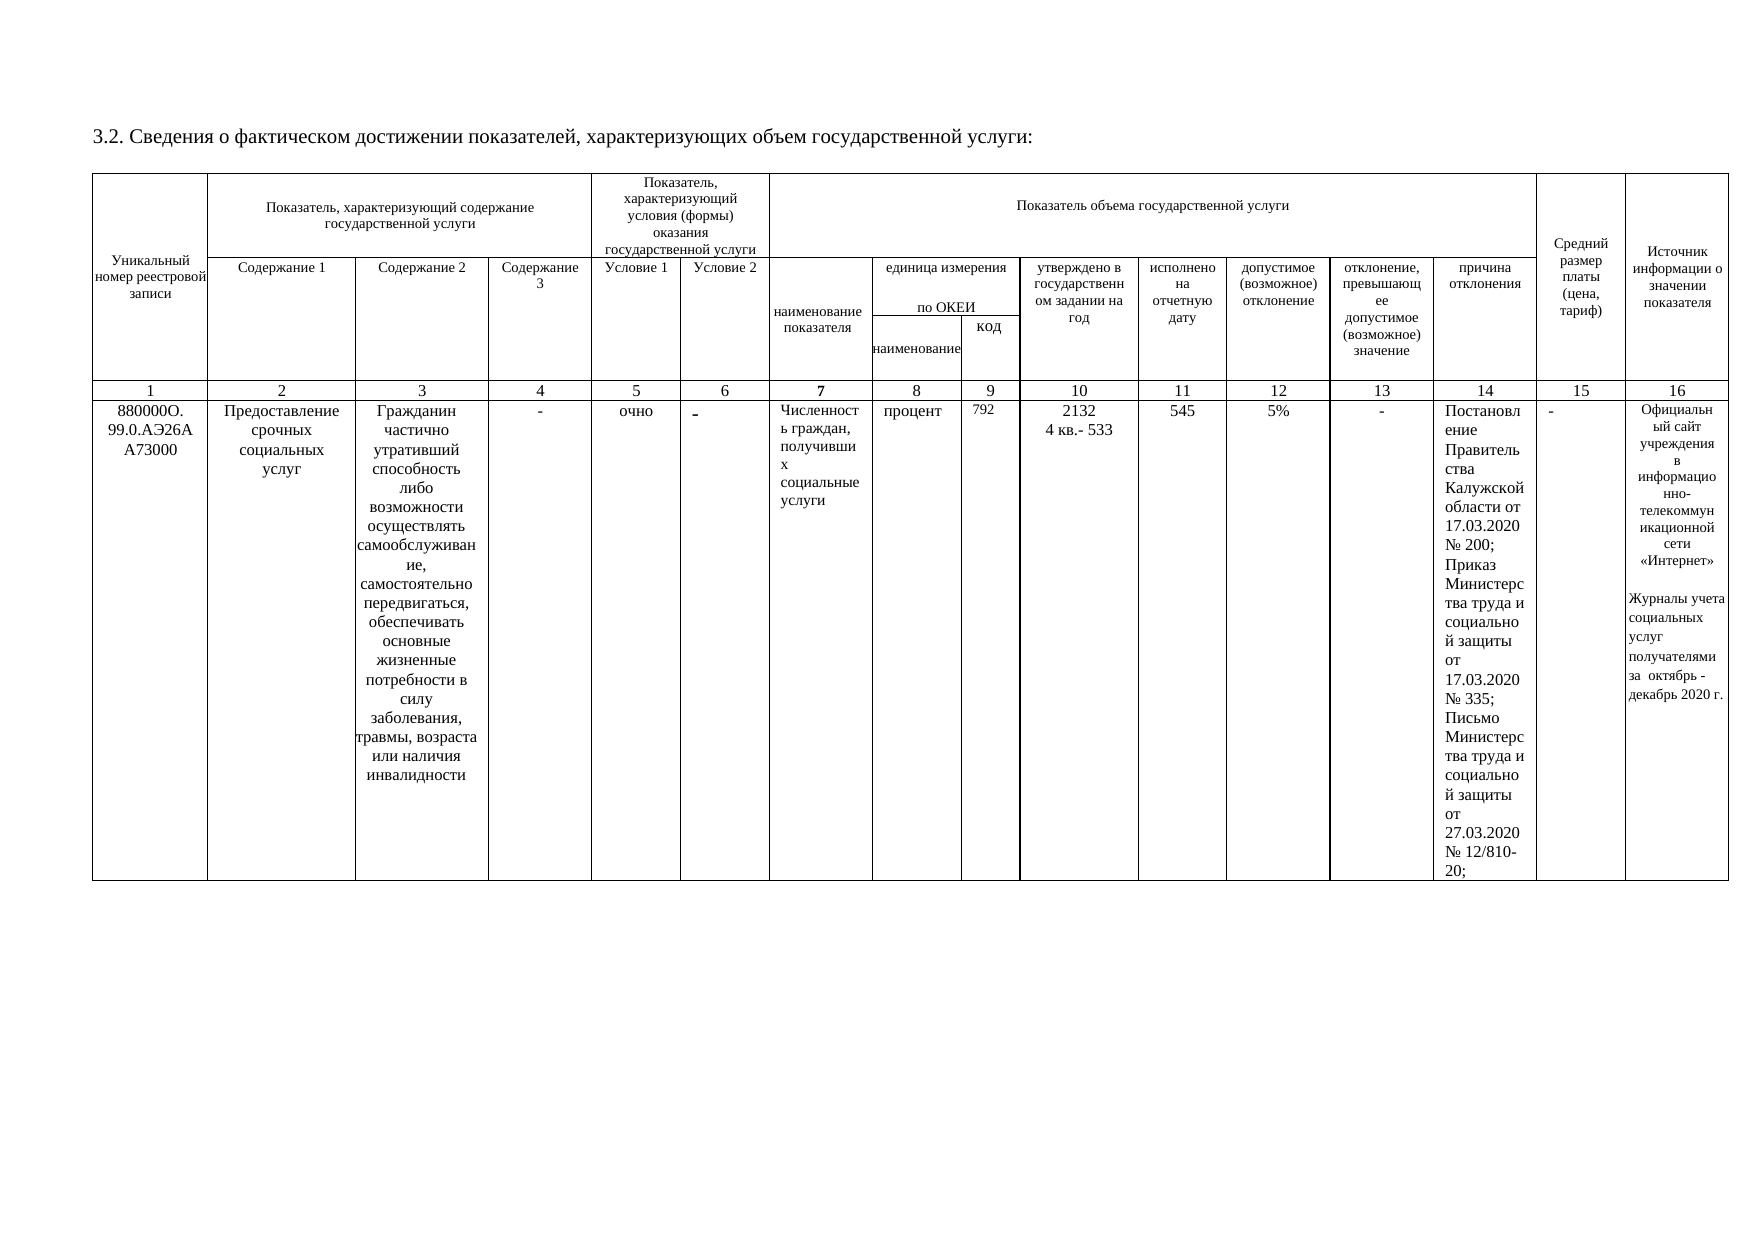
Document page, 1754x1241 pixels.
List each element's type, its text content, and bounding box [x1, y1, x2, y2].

table_cell Предоставление срочных социальных услуг [208, 401, 355, 880]
table_header Показатель, характеризующий содержание государственной услуги [208, 174, 591, 257]
table_cell 5 [592, 381, 680, 400]
text 3.2. Сведения о фактическом достижении показателей, характеризующих объем государственной услуги: [93, 124, 1713, 148]
table_cell наименование [873, 316, 961, 380]
table_cell наименование показателя [770, 258, 872, 380]
table_cell 13 [1331, 381, 1433, 400]
table_cell - [1537, 401, 1625, 880]
table_cell 5% [1227, 401, 1329, 880]
table_header Средний размер платы (цена, тариф) [1537, 174, 1625, 380]
table_header Показатель, характеризующий условия (формы) оказания государственной услуги [592, 174, 769, 257]
table_cell допустимое (возможное) отклонение [1227, 258, 1329, 380]
table_cell 1 [93, 381, 207, 400]
table_cell - [681, 401, 769, 880]
table_cell отклонение, превышающее допустимое (возможное) значение [1331, 258, 1433, 380]
table_cell 9 [962, 381, 1019, 400]
table_cell Содержание 3 [489, 258, 591, 380]
table_cell Официальный сайт учреждения в информационно-телекоммуникационной сети «Интернет» Журналы учета социальных услуг получателями за октябрь - декабрь 2020 г. [1626, 401, 1728, 880]
table_cell 12 [1227, 381, 1329, 400]
table_cell 16 [1626, 381, 1728, 400]
table_cell 7 [770, 381, 872, 400]
table_cell - [1331, 401, 1433, 880]
table_cell - [489, 401, 591, 880]
table_cell процент [873, 401, 961, 880]
table_cell Условие 1 [592, 258, 680, 380]
table_cell 2132 4 кв.- 533 [1021, 401, 1138, 880]
table_cell 11 [1139, 381, 1226, 400]
table_cell Условие 2 [681, 258, 769, 380]
table_cell 3 [356, 381, 488, 400]
table_cell очно [592, 401, 680, 880]
table_cell исполнено на отчетную дату [1139, 258, 1226, 380]
table_cell код [962, 316, 1019, 380]
table_cell 14 [1434, 381, 1536, 400]
table_cell единица измерения по ОКЕИ [873, 258, 1019, 315]
table_cell 792 [962, 401, 1019, 880]
table_cell Содержание 1 [208, 258, 355, 380]
table_cell 10 [1021, 381, 1138, 400]
table_header Источник информации о значении показателя [1626, 174, 1728, 380]
table_cell 6 [681, 381, 769, 400]
table_cell 8 [873, 381, 961, 400]
table_cell Гражданин частично утративший способность либо возможности осуществлять самообслуживание, самостоятельно передвигаться, обеспечивать основные жизненные потребности в силу заболевания, травмы, возраста или наличия инвалидности [356, 401, 488, 880]
table_header Показатель объема государственной услуги [770, 174, 1536, 257]
table_cell Численность граждан, получивших социальные услуги [770, 401, 872, 880]
table_cell 545 [1139, 401, 1226, 880]
table_cell Постановление Правительства Калужской области от 17.03.2020 № 200; Приказ Министерства труда и социальной защиты от 17.03.2020 № 335; Письмо Министерства труда и социальной защиты от 27.03.2020 № 12/810-20; [1434, 401, 1536, 880]
table_cell 15 [1537, 381, 1625, 400]
table_cell причина отклонения [1434, 258, 1536, 380]
table_cell Содержание 2 [356, 258, 488, 380]
table_cell 2 [208, 381, 355, 400]
table_cell 880000О. 99.0.АЭ26АА73000 [93, 401, 207, 880]
table_cell утверждено в государственном задании на год [1021, 258, 1138, 380]
table_cell 4 [489, 381, 591, 400]
table_header Уникальный номер реестровой записи [93, 174, 207, 380]
